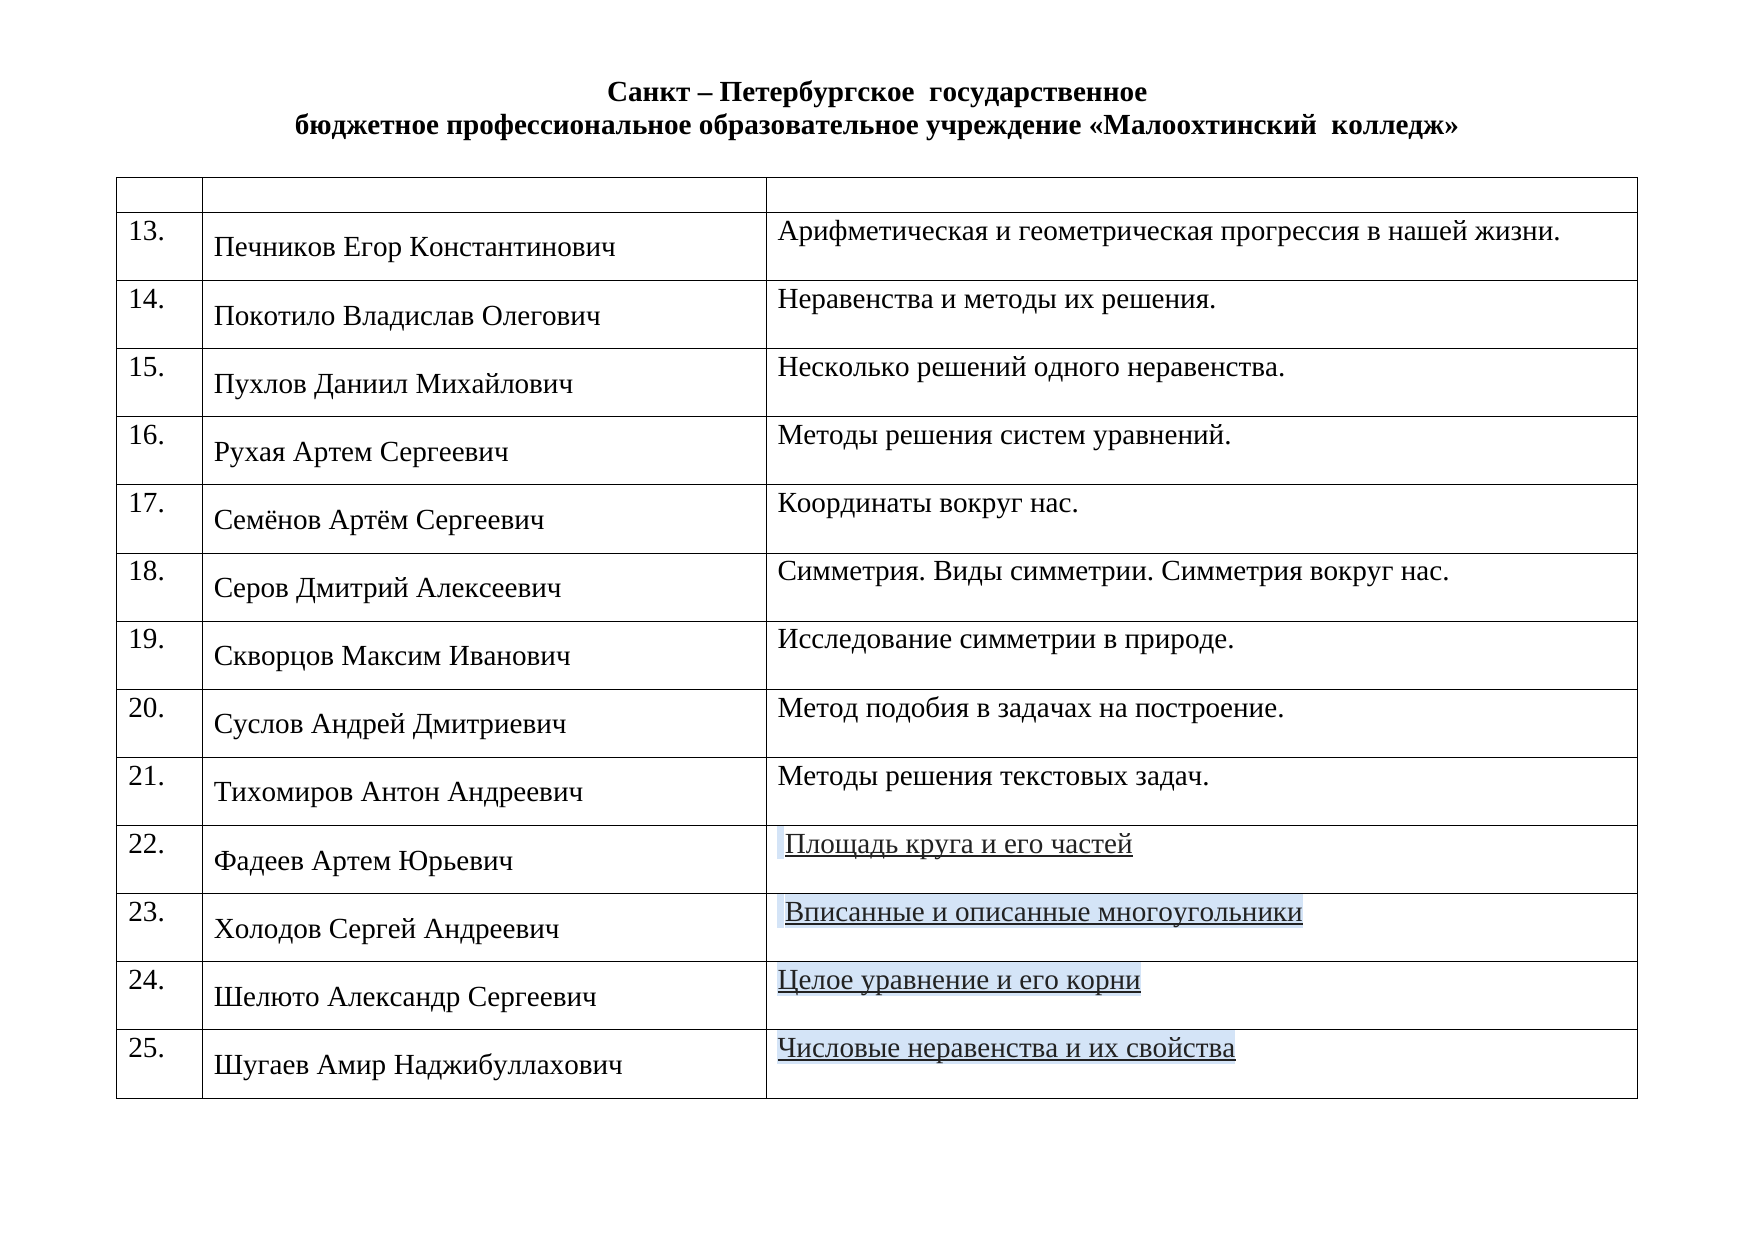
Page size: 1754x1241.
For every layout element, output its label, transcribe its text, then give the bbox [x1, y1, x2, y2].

table_cell Вписанные и описанные многоугольники [767, 894, 1637, 961]
table_cell [117, 690, 202, 757]
table_cell [117, 178, 202, 212]
table_cell Шугаев Амир Наджибуллахович [203, 1030, 766, 1097]
table_cell Координаты вокруг нас. [767, 485, 1637, 552]
table_cell [117, 485, 202, 552]
table_cell Шелюто Александр Сергеевич [203, 962, 766, 1029]
table_cell [117, 826, 202, 893]
table_cell Печников Егор Константинович [203, 213, 766, 280]
table_cell Серов Дмитрий Алексеевич [203, 554, 766, 621]
table_cell Фадеев Артем Юрьевич [203, 826, 766, 893]
table_cell Методы решения текстовых задач. [767, 758, 1637, 825]
table_cell [117, 758, 202, 825]
table_cell [117, 554, 202, 621]
table_cell Исследование симметрии в природе. [767, 622, 1637, 689]
table_cell [117, 894, 202, 961]
table_cell [117, 962, 202, 1029]
table_cell [117, 213, 202, 280]
table_cell Методы решения систем уравнений. [767, 417, 1637, 484]
table_cell [117, 349, 202, 416]
table_cell Холодов Сергей Андреевич [203, 894, 766, 961]
table_cell Рухая Артем Сергеевич [203, 417, 766, 484]
table_cell [117, 281, 202, 348]
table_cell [203, 178, 766, 212]
table_cell Симметрия. Виды симметрии. Симметрия вокруг нас. [767, 554, 1637, 621]
table_cell [117, 1030, 202, 1097]
table_cell Неравенства и методы их решения. [767, 281, 1637, 348]
table_cell Тихомиров Антон Андреевич [203, 758, 766, 825]
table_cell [767, 178, 1637, 212]
table_cell Пухлов Даниил Михайлович [203, 349, 766, 416]
table_cell Семёнов Артём Сергеевич [203, 485, 766, 552]
table_cell Несколько решений одного неравенства. [767, 349, 1637, 416]
table_cell Покотило Владислав Олегович [203, 281, 766, 348]
table_cell Числовые неравенства и их свойства [767, 1030, 1637, 1097]
table_cell Суслов Андрей Дмитриевич [203, 690, 766, 757]
table_cell Целое уравнение и его корни [767, 962, 1637, 1029]
table_cell Метод подобия в задачах на построение. [767, 690, 1637, 757]
table_cell Площадь круга и его частей [767, 826, 1637, 893]
table_cell Арифметическая и геометрическая прогрессия в нашей жизни. [767, 213, 1637, 280]
table_cell [117, 622, 202, 689]
table_cell [117, 417, 202, 484]
table_cell Скворцов Максим Иванович [203, 622, 766, 689]
